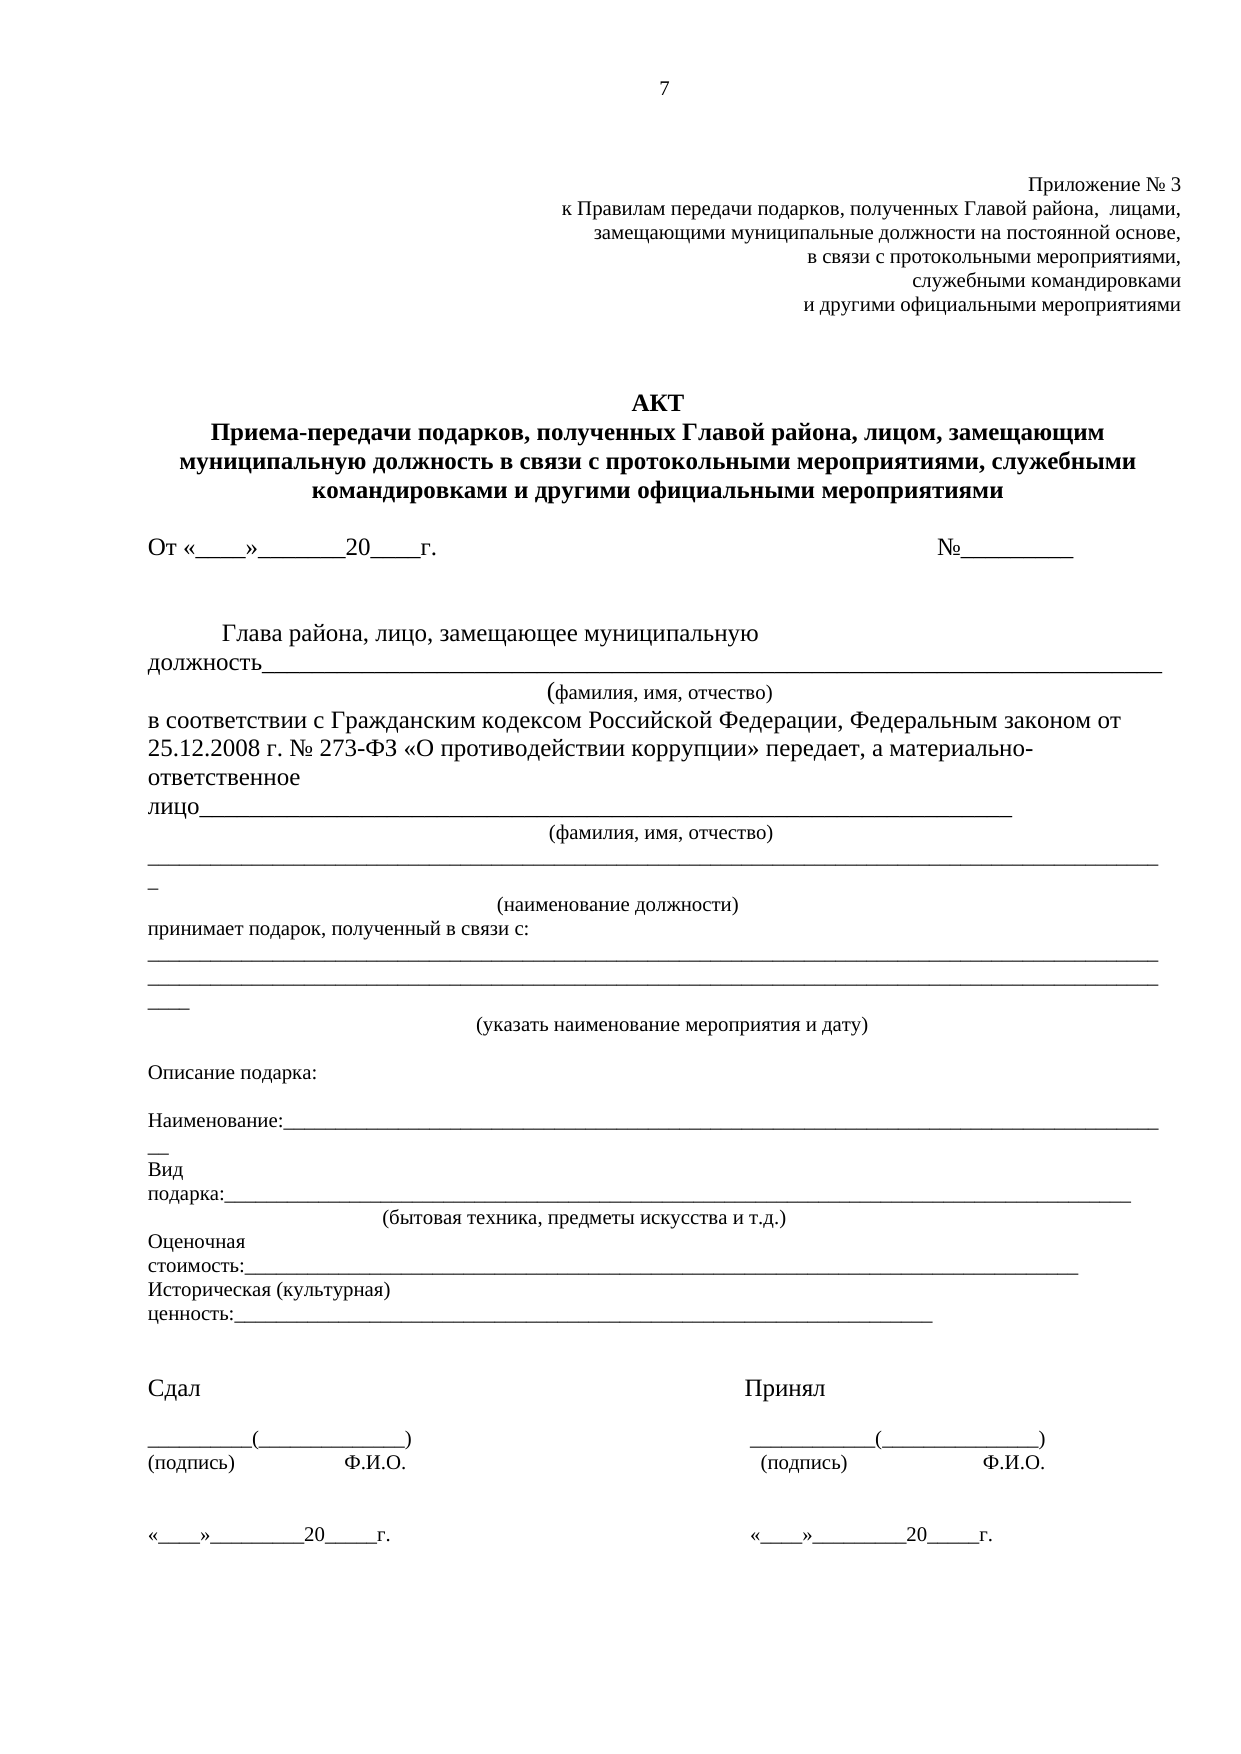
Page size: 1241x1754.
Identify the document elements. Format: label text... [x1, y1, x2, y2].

text Историческая (культурная) ценность:___________________________________________________________________ [148, 1277, 1168, 1325]
text «____»_________20_____г. «____»_________20_____г. [148, 1522, 1168, 1546]
text Приема-передачи подарков, полученных Главой района, лицом, замещающим муниципальную должность в связи с протокольными мероприятиями, служебными командировками и другими официальными мероприятиями [148, 417, 1168, 503]
text (указать наименование мероприятия и дату) [148, 1012, 1168, 1036]
text (бытовая техника, предметы искусства и т.д.) [148, 1205, 1168, 1229]
text Сдал Принял [148, 1373, 1168, 1402]
text (подпись) Ф.И.О. (подпись) Ф.И.О. [148, 1450, 1168, 1474]
text Вид подарка:_______________________________________________________________________________________ [148, 1157, 1168, 1205]
text принимает подарок, полученный в связи с: ______________________________________________________________________________________________________________________________________________________________________________________________________ [148, 916, 1168, 1012]
subtitle замещающими муниципальные должности на постоянной основе, [148, 220, 1181, 244]
text __________________________________________________________________________________________________ [148, 844, 1168, 892]
subtitle и другими официальными мероприятиями [148, 292, 1181, 316]
text От «____»_______20____г. №_________ [148, 532, 1168, 561]
text Оценочная стоимость:________________________________________________________________________________ [148, 1229, 1168, 1277]
text Описание подарка: [148, 1060, 1168, 1084]
text в соответствии с Гражданским кодексом Российской Федерации, Федеральным законом от 25.12.2008 г. № 273-ФЗ «О противодействии коррупции» передает, а материально-ответственное лицо_________________________________________________________________ [148, 705, 1168, 820]
text Приложение № 3 [148, 172, 1181, 196]
subtitle служебными командировками [148, 268, 1181, 292]
subtitle в связи с протокольными мероприятиями, [148, 244, 1181, 268]
text (наименование должности) [148, 892, 1168, 916]
text Глава района, лицо, замещающее муниципальную должность________________________________________________________________________ [148, 618, 1168, 676]
text __________(______________) ____________(_______________) [148, 1426, 1181, 1450]
subtitle к Правилам передачи подарков, полученных Главой района, лицами, [148, 196, 1181, 220]
text АКТ [148, 388, 1168, 417]
text Наименование:______________________________________________________________________________________ [148, 1108, 1168, 1157]
text (фамилия, имя, отчество) [148, 676, 1168, 705]
text (фамилия, имя, отчество) [148, 820, 1168, 844]
